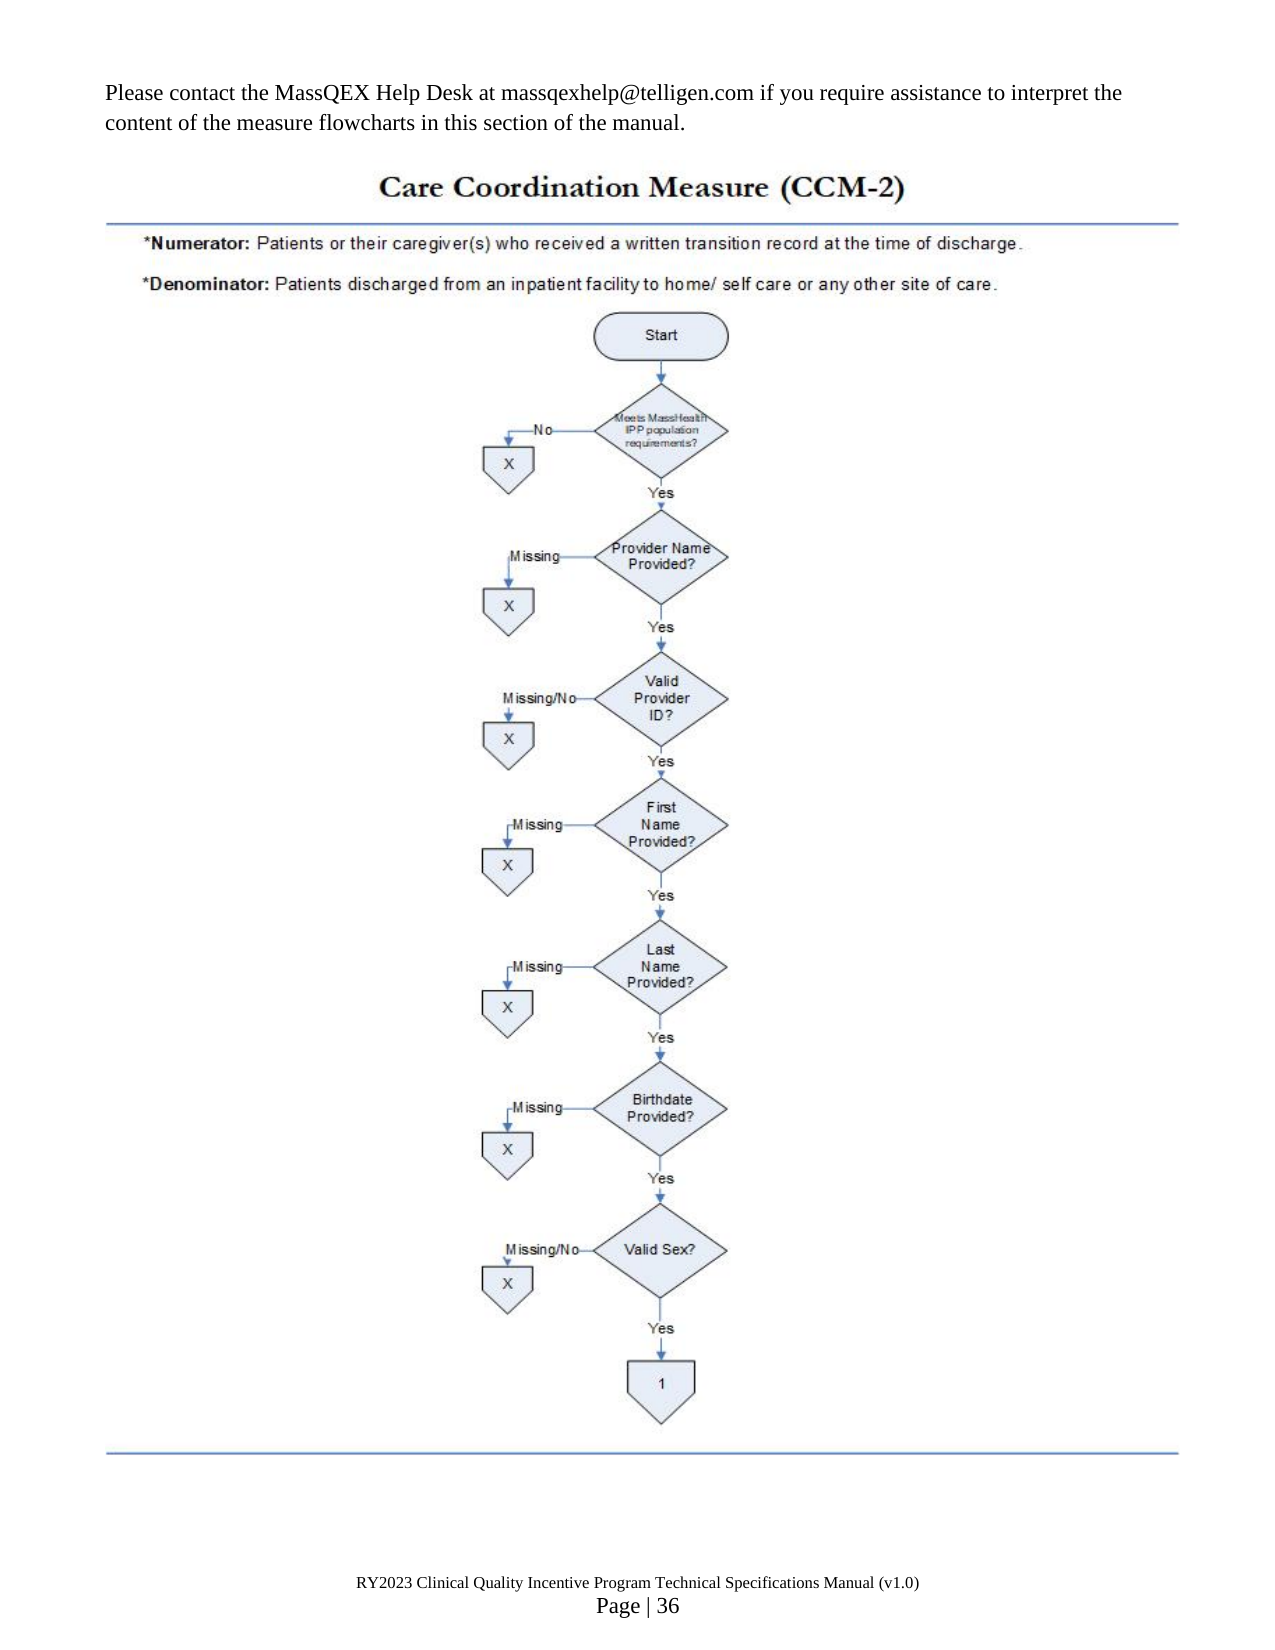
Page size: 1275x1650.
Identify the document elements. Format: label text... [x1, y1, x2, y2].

picture [105, 160, 1180, 1456]
text Please contact the MassQEX Help Desk at massqexhelp@telligen.com if you require assistance to interpret the content of the measure flowcharts in this section of the manual. [105, 79, 1170, 136]
